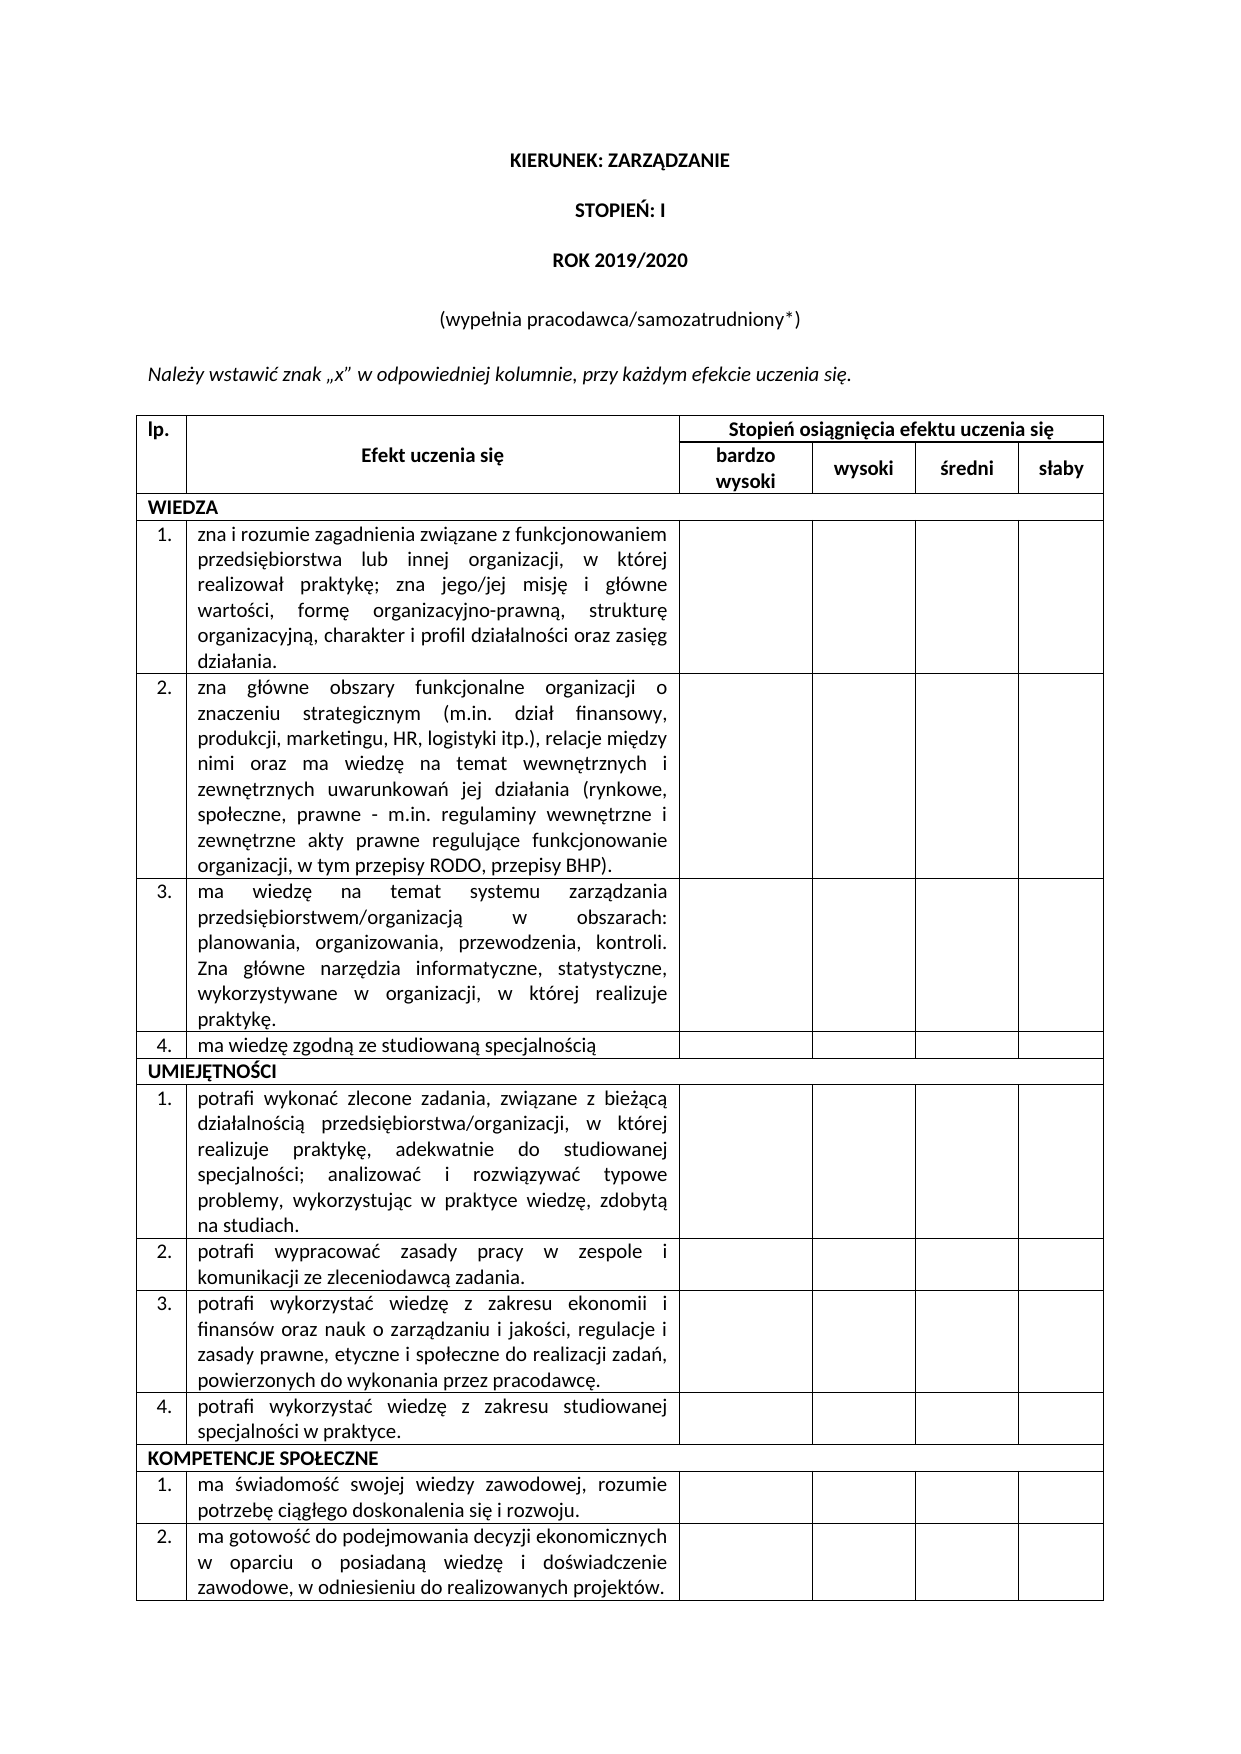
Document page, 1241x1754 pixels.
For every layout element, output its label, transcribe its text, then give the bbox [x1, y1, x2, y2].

table_cell [1019, 1239, 1103, 1289]
table_cell [680, 1085, 812, 1238]
table_cell [680, 674, 812, 878]
table_cell [680, 1239, 812, 1289]
table_cell potrafi wykonać zlecone zadania, związane z bieżącą działalnością przedsiębiorstwa/organizacji, w której realizuje praktykę, adekwatnie do studiowanej specjalności; analizować i rozwiązywać typowe problemy, wykorzystując w praktyce wiedzę, zdobytą na studiach. [187, 1085, 679, 1238]
table_cell KOMPETENCJE SPOŁECZNE [137, 1445, 1103, 1471]
text STOPIEŃ: I [148, 198, 1093, 223]
table_cell [137, 1085, 186, 1238]
text KIERUNEK: ZARZĄDZANIE [148, 148, 1093, 173]
table_cell [1019, 1393, 1103, 1444]
table_cell [813, 521, 915, 673]
table_cell ma gotowość do podejmowania decyzji ekonomicznych w oparciu o posiadaną wiedzę i doświadczenie zawodowe, w odniesieniu do realizowanych projektów. [187, 1524, 679, 1600]
table_cell słaby [1019, 443, 1103, 493]
table_cell [1019, 674, 1103, 878]
table_cell potrafi wypracować zasady pracy w zespole i komunikacji ze zleceniodawcą zadania. [187, 1239, 679, 1289]
table_cell [680, 1472, 812, 1522]
table_cell [680, 1524, 812, 1600]
text ROK 2019/2020 [148, 248, 1093, 273]
table_header lp. [137, 416, 186, 493]
table_cell [680, 1393, 812, 1444]
table_cell bardzo wysoki [680, 443, 812, 493]
table_cell [137, 521, 186, 673]
table_cell [813, 674, 915, 878]
table_cell [813, 1524, 915, 1600]
table_cell [137, 1239, 186, 1289]
table_cell [137, 1472, 186, 1522]
table_cell [916, 879, 1018, 1031]
table_cell [137, 1393, 186, 1444]
table_cell [813, 1393, 915, 1444]
table_cell [1019, 1524, 1103, 1600]
table_cell potrafi wykorzystać wiedzę z zakresu studiowanej specjalności w praktyce. [187, 1393, 679, 1444]
table_cell [813, 1472, 915, 1522]
table_cell potrafi wykorzystać wiedzę z zakresu ekonomii i finansów oraz nauk o zarządzaniu i jakości, regulacje i zasady prawne, etyczne i społeczne do realizacji zadań, powierzonych do wykonania przez pracodawcę. [187, 1291, 679, 1392]
table_cell [916, 1085, 1018, 1238]
table_cell zna główne obszary funkcjonalne organizacji o znaczeniu strategicznym (m.in. dział finansowy, produkcji, marketingu, HR, logistyki itp.), relacje między nimi oraz ma wiedzę na temat wewnętrznych i zewnętrznych uwarunkowań jej działania (rynkowe, społeczne, prawne - m.in. regulaminy wewnętrzne i zewnętrzne akty prawne regulujące funkcjonowanie organizacji, w tym przepisy RODO, przepisy BHP). [187, 674, 679, 878]
text Należy wstawić znak „x” w odpowiedniej kolumnie, przy każdym efekcie uczenia się. [148, 361, 1093, 386]
table_cell [137, 674, 186, 878]
table_cell [813, 879, 915, 1031]
table_cell średni [916, 443, 1018, 493]
table_cell [1019, 1032, 1103, 1058]
table_cell [137, 1524, 186, 1600]
table_cell [1019, 879, 1103, 1031]
table_cell WIEDZA [137, 494, 1103, 520]
table_cell [813, 1291, 915, 1392]
table_cell UMIEJĘTNOŚCI [137, 1059, 1103, 1084]
table_header Stopień osiągnięcia efektu uczenia się [680, 416, 1103, 441]
table_cell [813, 1085, 915, 1238]
table_header Efekt uczenia się [187, 416, 679, 493]
table_cell [137, 1032, 186, 1058]
table_cell [1019, 1291, 1103, 1392]
table_cell [916, 1393, 1018, 1444]
table_cell [916, 1472, 1018, 1522]
table_cell [680, 1032, 812, 1058]
table_cell [137, 879, 186, 1031]
table_cell [916, 1032, 1018, 1058]
table_cell [916, 1239, 1018, 1289]
table_cell wysoki [813, 443, 915, 493]
text (wypełnia pracodawca/samozatrudniony*) [148, 307, 1093, 332]
table_cell [916, 1291, 1018, 1392]
table_cell ma świadomość swojej wiedzy zawodowej, rozumie potrzebę ciągłego doskonalenia się i rozwoju. [187, 1472, 679, 1522]
table_cell [1019, 1472, 1103, 1522]
table_cell [1019, 521, 1103, 673]
table_cell zna i rozumie zagadnienia związane z funkcjonowaniem przedsiębiorstwa lub innej organizacji, w której realizował praktykę; zna jego/jej misję i główne wartości, formę organizacyjno-prawną, strukturę organizacyjną, charakter i profil działalności oraz zasięg działania. [187, 521, 679, 673]
table_cell [680, 521, 812, 673]
table_cell [813, 1032, 915, 1058]
table_cell [1019, 1085, 1103, 1238]
table_cell [680, 1291, 812, 1392]
table_cell ma wiedzę na temat systemu zarządzania przedsiębiorstwem/organizacją w obszarach: planowania, organizowania, przewodzenia, kontroli. Zna główne narzędzia informatyczne, statystyczne, wykorzystywane w organizacji, w której realizuje praktykę. [187, 879, 679, 1031]
table_cell ma wiedzę zgodną ze studiowaną specjalnością [187, 1032, 679, 1058]
table_cell [916, 1524, 1018, 1600]
table_cell [680, 879, 812, 1031]
table_cell [916, 521, 1018, 673]
table_cell [137, 1291, 186, 1392]
table_cell [916, 674, 1018, 878]
table_cell [813, 1239, 915, 1289]
